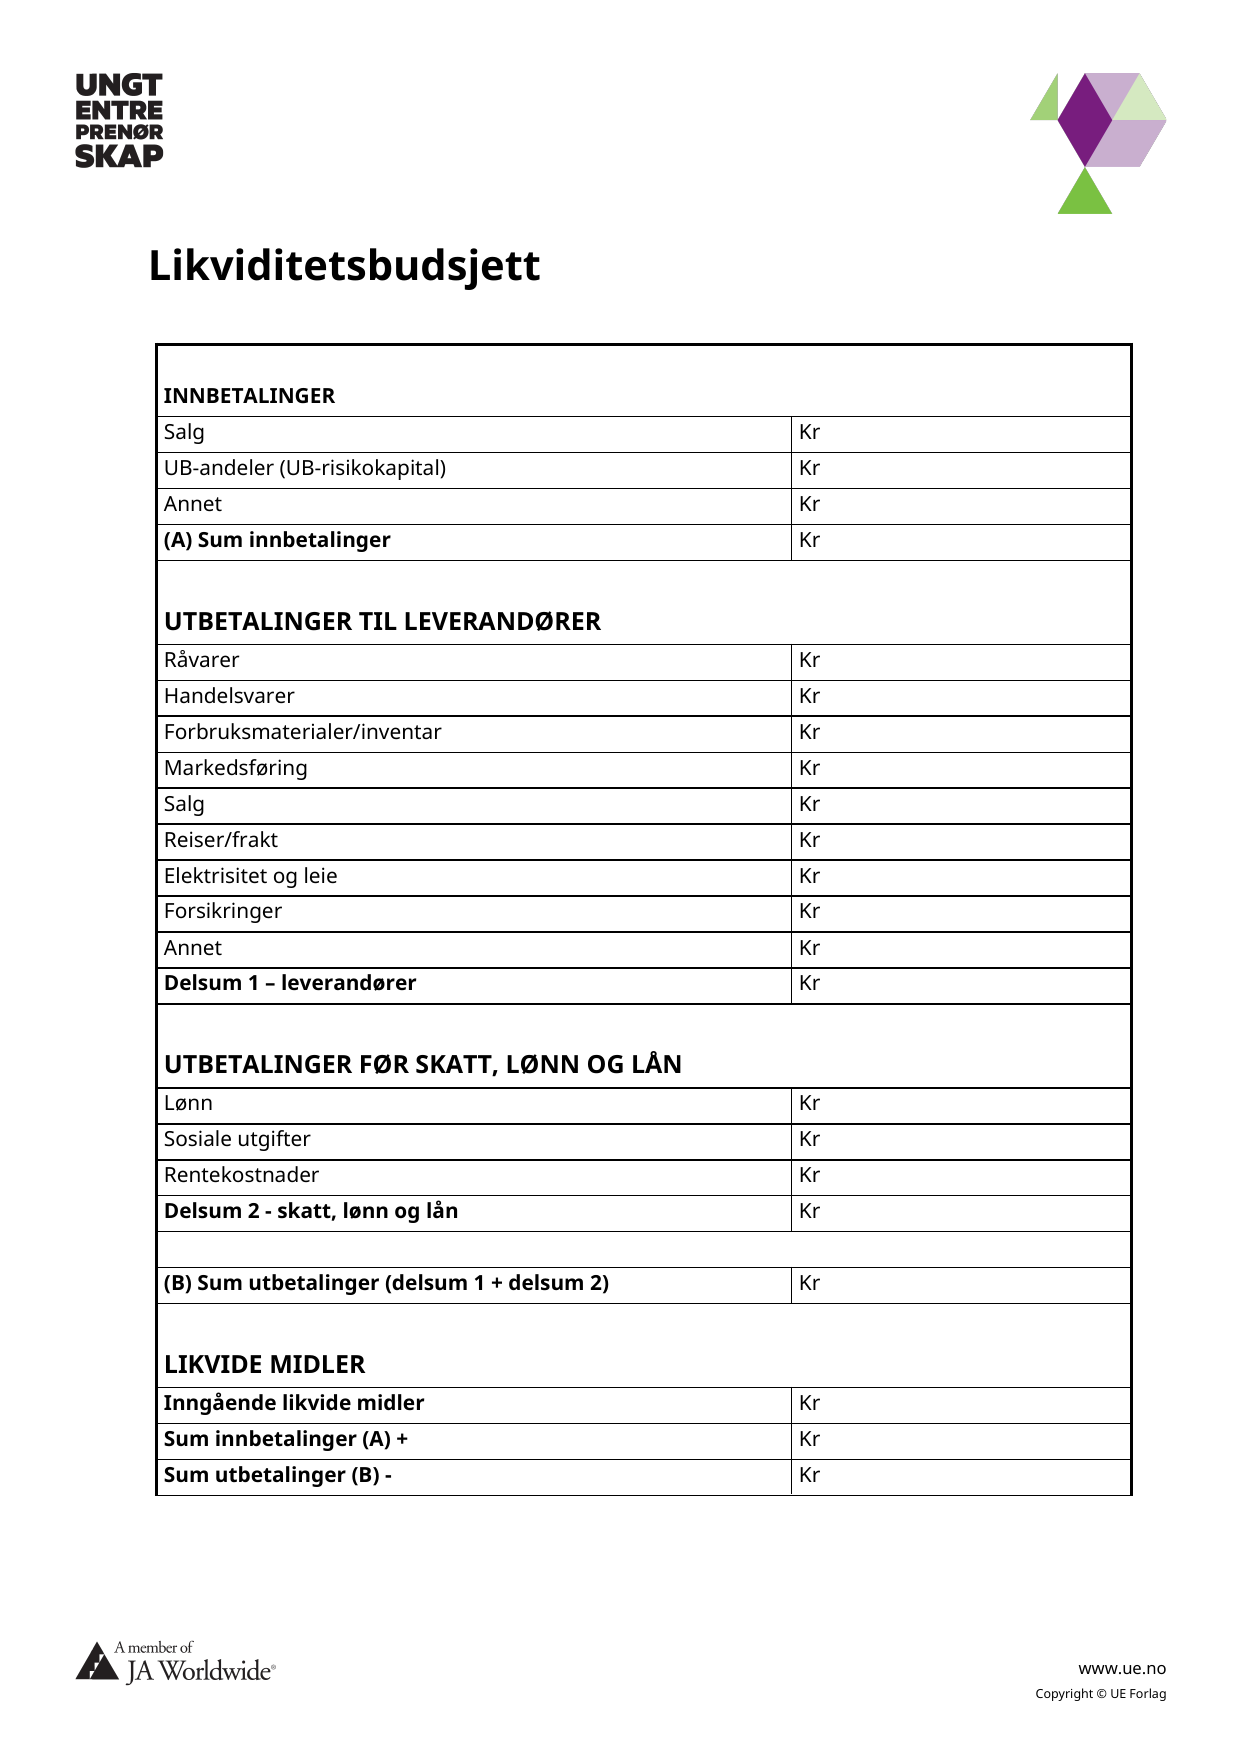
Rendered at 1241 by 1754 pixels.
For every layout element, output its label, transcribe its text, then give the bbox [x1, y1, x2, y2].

table_cell Kr [792, 1460, 1130, 1494]
picture [0, 1620, 282, 1754]
table_cell (B) Sum utbetalinger (delsum 1 + delsum 2) [158, 1268, 791, 1303]
table_cell Kr [792, 1196, 1130, 1231]
table_cell Inngående likvide midler [158, 1388, 791, 1423]
table_cell (A) Sum innbetalinger [158, 525, 791, 559]
table_cell Sum utbetalinger (B) - [158, 1460, 791, 1494]
table_cell Elektrisitet og leie [158, 861, 791, 895]
table_cell Kr [792, 969, 1130, 1003]
table_cell Kr [792, 933, 1130, 967]
table_cell UTBETALINGER FØR SKATT, LØNN OG LÅN [158, 1005, 791, 1087]
table_cell Salg [158, 417, 791, 452]
table_header INNBETALINGER [158, 346, 791, 416]
table_cell Delsum 1 – leverandører [158, 969, 791, 1003]
table_cell Forbruksmaterialer/inventar [158, 717, 791, 751]
table_cell Markedsføring [158, 753, 791, 787]
table_cell UTBETALINGER TIL LEVERANDØRER [158, 561, 791, 643]
table_cell Råvarer [158, 645, 791, 679]
picture [1030, 73, 1167, 214]
text Likviditetsbudsjett [148, 236, 1128, 293]
table_cell Sum innbetalinger (A) + [158, 1424, 791, 1458]
table_cell Handelsvarer [158, 681, 791, 715]
table_cell Delsum 2 - skatt, lønn og lån [158, 1196, 791, 1231]
table_cell Kr [792, 825, 1130, 859]
table_cell Kr [792, 789, 1130, 823]
table_cell Kr [792, 1268, 1130, 1303]
table_cell Kr [792, 417, 1130, 452]
table_cell Forsikringer [158, 897, 791, 931]
table_cell [791, 1005, 1130, 1087]
table_cell [791, 1304, 1130, 1387]
table_cell Annet [158, 489, 791, 523]
table_cell Kr [792, 1089, 1130, 1123]
table_cell Kr [792, 1388, 1130, 1423]
table_cell Kr [792, 717, 1130, 751]
table_cell Kr [792, 645, 1130, 679]
table_cell Sosiale utgifter [158, 1125, 791, 1159]
table_cell Reiser/frakt [158, 825, 791, 859]
picture [0, 0, 188, 188]
table_header [791, 346, 1130, 416]
table_cell Kr [792, 897, 1130, 931]
table_cell Kr [792, 1125, 1130, 1159]
table_cell LIKVIDE MIDLER [158, 1304, 791, 1387]
table_cell Rentekostnader [158, 1161, 791, 1195]
table_cell Kr [792, 753, 1130, 787]
table_cell Kr [792, 1161, 1130, 1195]
table_cell Kr [792, 861, 1130, 895]
table_cell [791, 561, 1130, 643]
table_cell Lønn [158, 1089, 791, 1123]
table_cell Kr [792, 681, 1130, 715]
table_cell Salg [158, 789, 791, 823]
table_cell UB-andeler (UB-risikokapital) [158, 453, 791, 488]
table_cell Kr [792, 489, 1130, 523]
table_cell [158, 1232, 791, 1267]
table_cell Kr [792, 453, 1130, 488]
table_cell Annet [158, 933, 791, 967]
table_cell Kr [792, 1424, 1130, 1458]
table_cell [791, 1232, 1130, 1267]
table_cell Kr [792, 525, 1130, 559]
